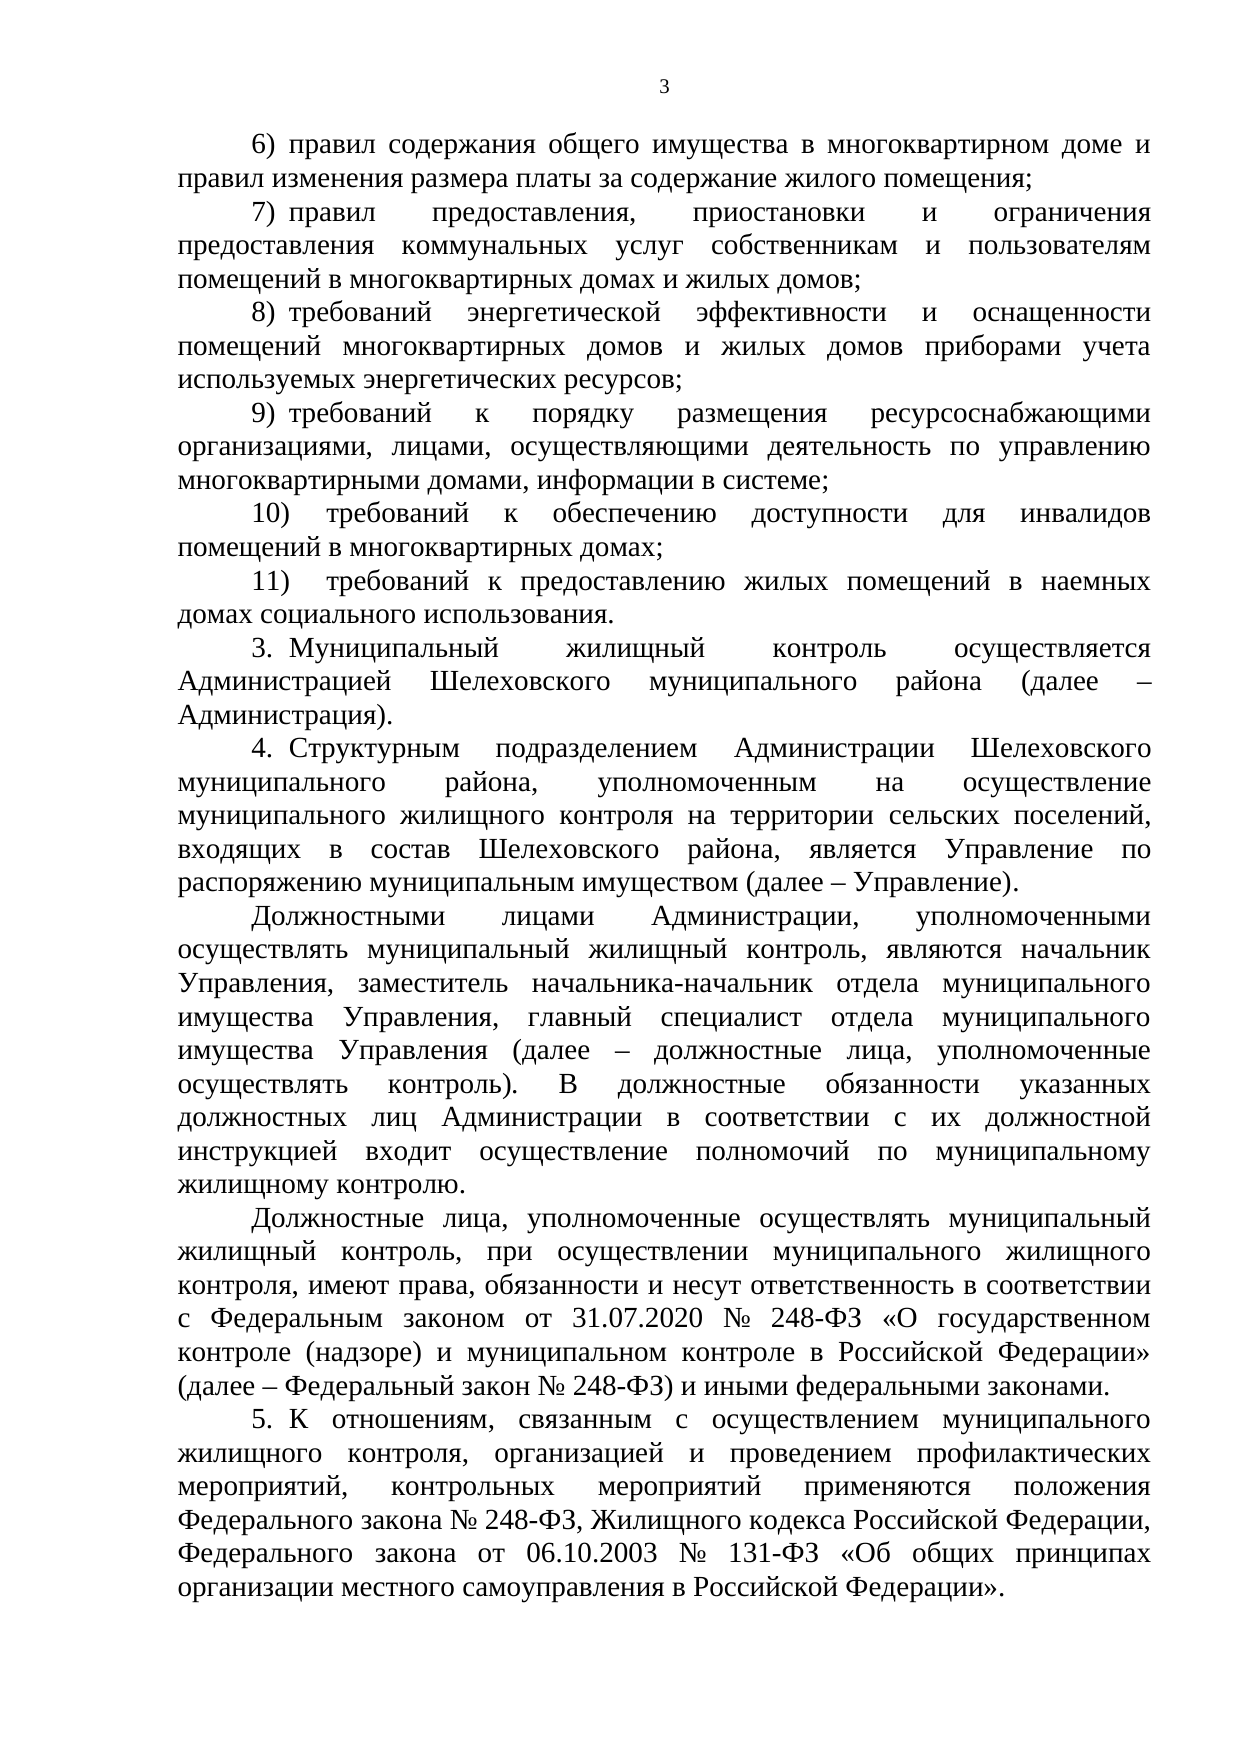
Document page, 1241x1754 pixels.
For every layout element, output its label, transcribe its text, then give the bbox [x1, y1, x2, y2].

text Должностными лицами Администрации, уполномоченными осуществлять муниципальный жилищный контроль, являются начальник Управления, заместитель начальника-начальник отдела муниципального имущества Управления, главный специалист отдела муниципального имущества Управления (далее – должностные лица, уполномоченные осуществлять контроль). В должностные обязанности указанных должностных лиц Администрации в соответствии с их должностной инструкцией входит осуществление полномочий по муниципальному жилищному контролю. [177, 898, 1152, 1200]
list требований к предоставлению жилых помещений в наемных домах социального использования. [177, 563, 1152, 630]
list требований к обеспечению доступности для инвалидов помещений в многоквартирных домах; [177, 496, 1152, 563]
list правил содержания общего имущества в многоквартирном доме и правил изменения размера платы за содержание жилого помещения; [177, 127, 1152, 194]
list К отношениям, связанным с осуществлением муниципального жилищного контроля, организацией и проведением профилактических мероприятий, контрольных мероприятий применяются положения Федерального закона № 248-ФЗ, Жилищного кодекса Российской Федерации, Федерального закона от 06.10.2003 № 131-ФЗ «Об общих принципах организации местного самоуправления в Российской Федерации». [177, 1401, 1152, 1602]
text Должностные лица, уполномоченные осуществлять муниципальный жилищный контроль, при осуществлении муниципального жилищного контроля, имеют права, обязанности и несут ответственность в соответствии с Федеральным законом от 31.07.2020 № 248-ФЗ «О государственном контроле (надзоре) и муниципальном контроле в Российской Федерации» (далее – Федеральный закон № 248-ФЗ) и иными федеральными законами. [177, 1200, 1152, 1401]
list требований к порядку размещения ресурсоснабжающими организациями, лицами, осуществляющими деятельность по управлению многоквартирными домами, информации в системе; [177, 395, 1152, 496]
list Муниципальный жилищный контроль осуществляется Администрацией Шелеховского муниципального района (далее – Администрация). [177, 630, 1152, 730]
list правил предоставления, приостановки и ограничения предоставления коммунальных услуг собственникам и пользователям помещений в многоквартирных домах и жилых домов; [177, 194, 1152, 294]
list Структурным подразделением Администрации Шелеховского муниципального района, уполномоченным на осуществление муниципального жилищного контроля на территории сельских поселений, входящих в состав Шелеховского района, является Управление по распоряжению муниципальным имуществом (далее – Управление). [177, 730, 1152, 898]
list требований энергетической эффективности и оснащенности помещений многоквартирных домов и жилых домов приборами учета используемых энергетических ресурсов; [177, 294, 1152, 395]
